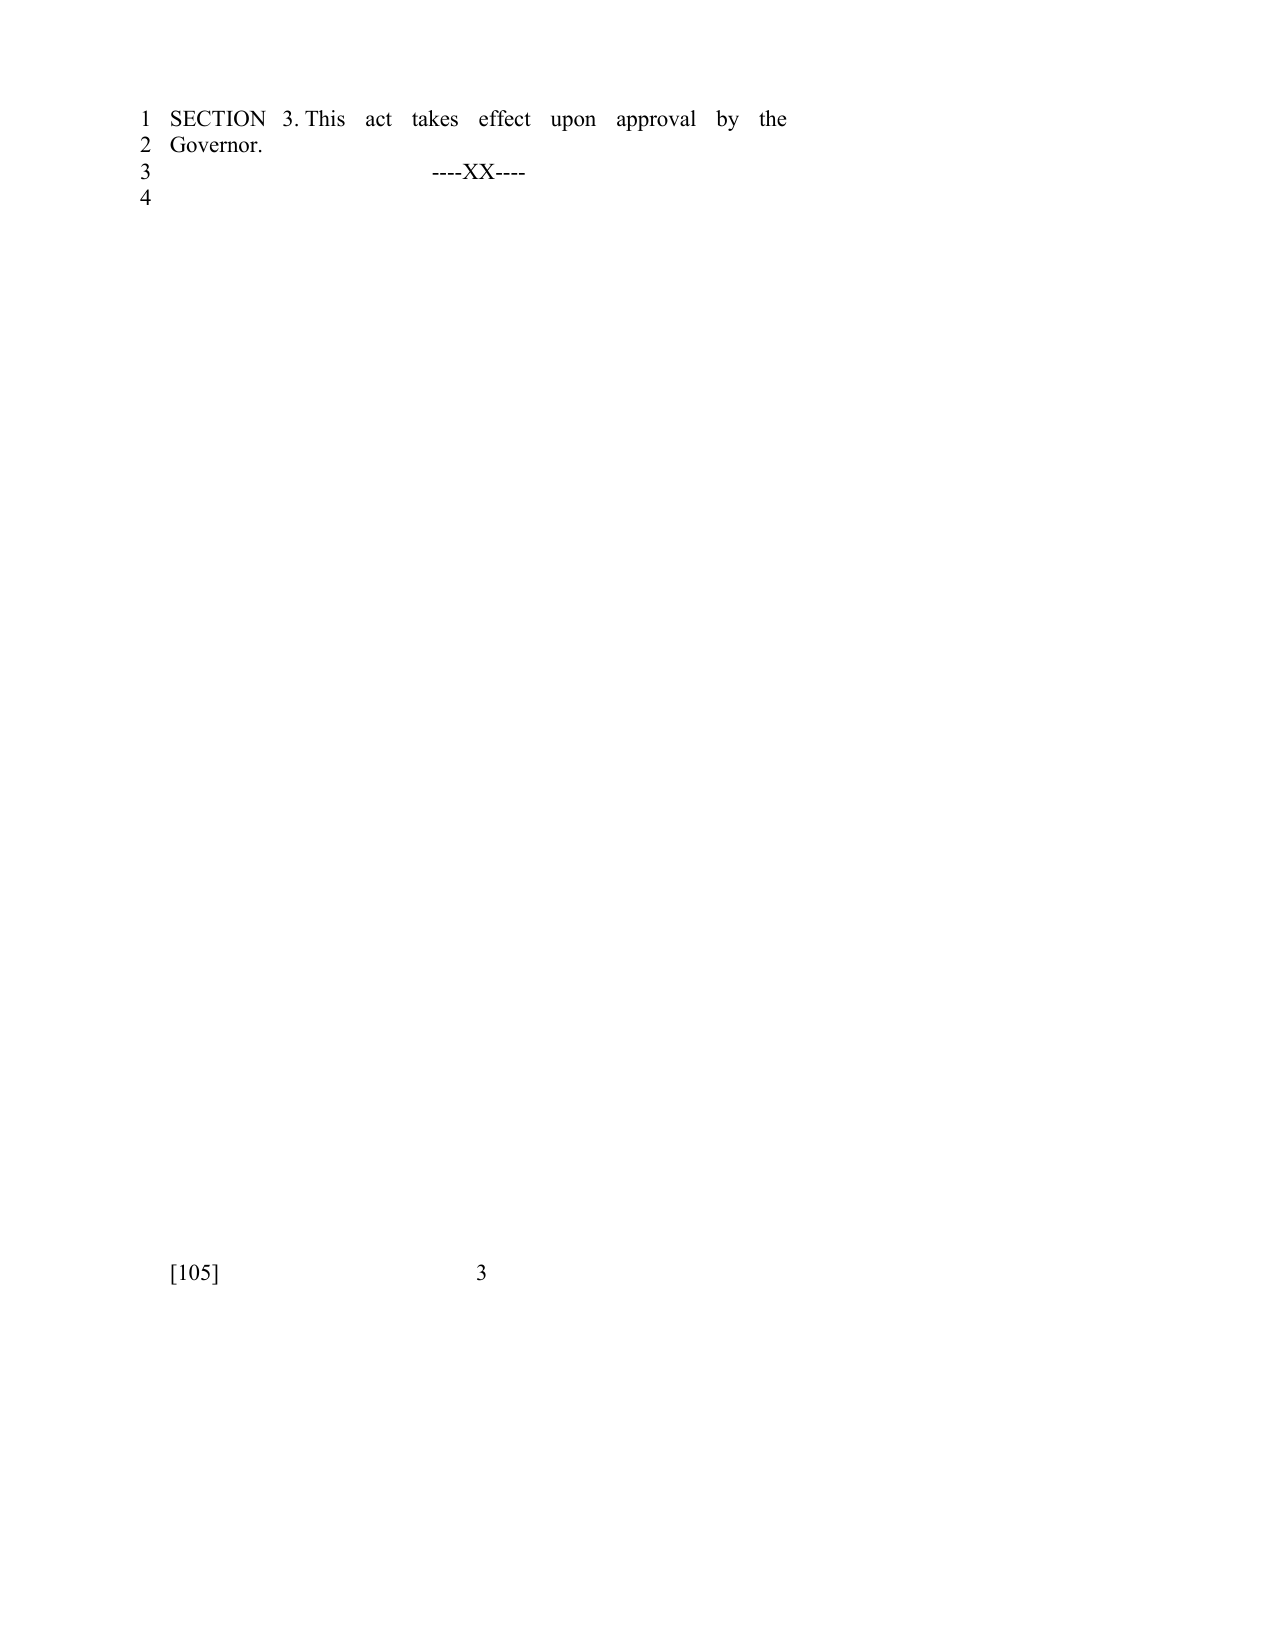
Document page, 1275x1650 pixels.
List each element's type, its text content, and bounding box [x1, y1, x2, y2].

text SECTION 3. This act takes effect upon approval by the Governor. [169, 105, 787, 158]
text ----XX---- [169, 158, 787, 184]
